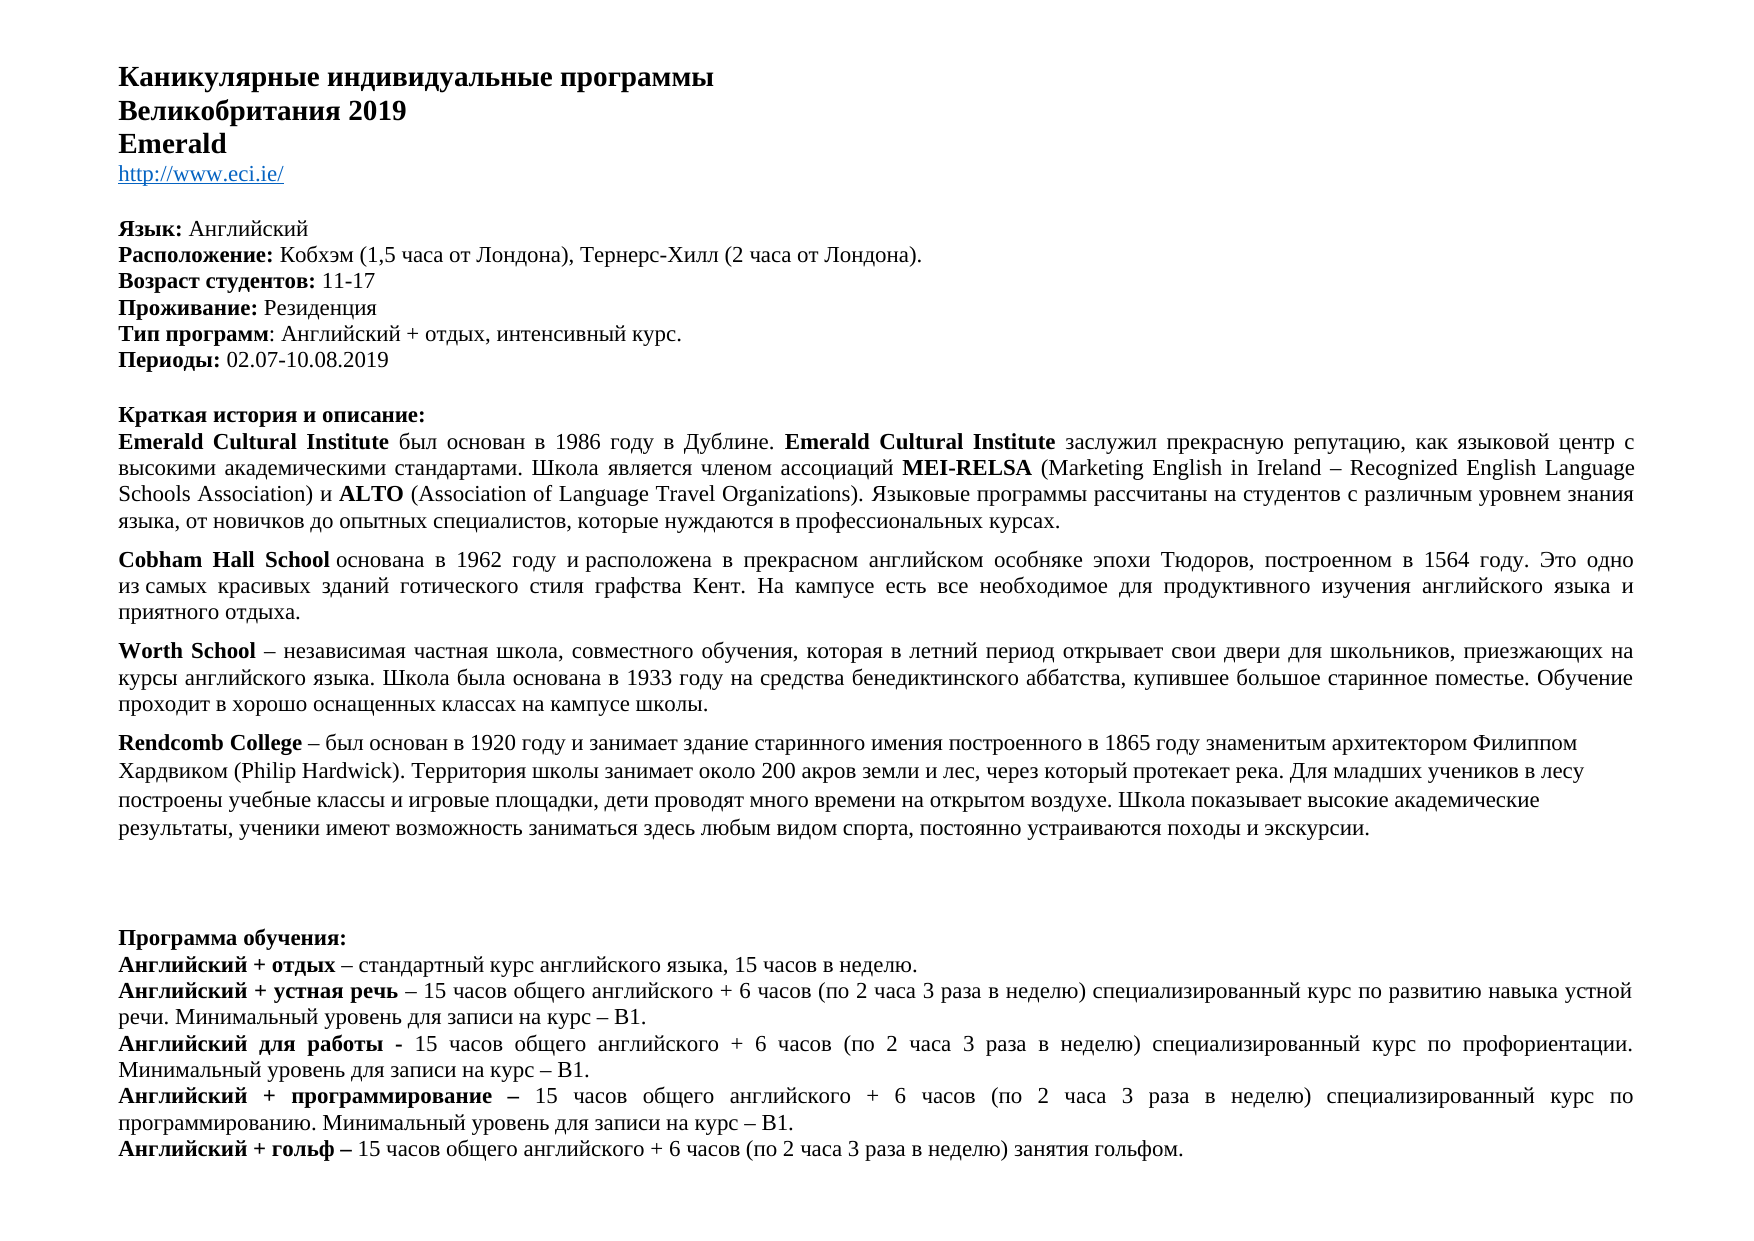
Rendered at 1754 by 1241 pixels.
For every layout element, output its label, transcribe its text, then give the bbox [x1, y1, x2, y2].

text Каникулярные индивидуальные программы [118, 59, 1636, 93]
text Язык: Английский [118, 215, 1636, 241]
text Возраст студентов: 11-17 [118, 267, 1636, 294]
text Периоды: 02.07-10.08.2019 [118, 347, 1636, 373]
text Тип программ: Английский + отдых, интенсивный курс. [118, 320, 1636, 347]
text Великобритания 2019 [118, 93, 1636, 126]
text Rendcomb College – был основан в 1920 году и занимает здание старинного имения построенного в 1865 году знаменитым архитектором Филиппом Хардвиком (Philip Hardwick). Территория школы занимает около 200 акров земли и лес, через который протекает река. Для младших учеников в лесу построены учебные классы и игровые площадки, дети проводят много времени на открытом воздухе. Школа показывает высокие академические результаты, ученики имеют возможность заниматься здесь любым видом спорта, постоянно устраиваются походы и экскурсии. [118, 729, 1636, 840]
text Английский + гольф – 15 часов общего английского + 6 часов (по 2 часа 3 раза в неделю) занятия гольфом. [118, 1135, 1636, 1162]
text Английский для работы - 15 часов общего английского + 6 часов (по 2 часа 3 раза в неделю) специализированный курс по профориентации. Минимальный уровень для записи на курс – В1. [118, 1030, 1636, 1082]
text Cobham Hall School основана в 1962 году и расположена в прекрасном английском особняке эпохи Тюдоров, построенном в 1564 году. Это одно из самых красивых зданий готического стиля графства Кент. На кампусе есть все необходимое для продуктивного изучения английского языка и приятного отдыха. [118, 546, 1636, 625]
text Английский + устная речь – 15 часов общего английского + 6 часов (по 2 часа 3 раза в неделю) специализированный курс по развитию навыка устной речи. Минимальный уровень для записи на курс – В1. [118, 977, 1636, 1030]
text Emerald Cultural Institute был основан в 1986 году в Дублине. Emerald Cultural Institute заслужил прекрасную репутацию, как языковой центр с высокими академическими стандартами. Школа является членом ассоциаций MEI-RELSA (Marketing English in Ireland – Recognized English Language Schools Association) и ALTO (Association of Language Travel Organizations). Языковые программы рассчитаны на студентов с различным уровнем знания языка, от новичков до опытных специалистов, которые нуждаются в профессиональных курсах. [118, 428, 1636, 533]
text Worth School – независимая частная школа, совместного обучения, которая в летний период открывает свои двери для школьников, приезжающих на курсы английского языка. Школа была основана в 1933 году на средства бенедиктинского аббатства, купившее большое старинное поместье. Обучение проходит в хорошо оснащенных классах на кампусе школы. [118, 637, 1636, 716]
text Emerald [118, 126, 1636, 160]
text http://www.eci.ie/ [118, 160, 1636, 186]
text Программа обучения: [118, 924, 1636, 951]
text Английский + программирование – 15 часов общего английского + 6 часов (по 2 часа 3 раза в неделю) специализированный курс по программированию. Минимальный уровень для записи на курс – В1. [118, 1082, 1636, 1135]
text Английский + отдых – стандартный курс английского языка, 15 часов в неделю. [118, 951, 1636, 977]
text Проживание: Резиденция [118, 294, 1636, 320]
text Краткая история и описание: [118, 401, 1636, 428]
text Расположение: Кобхэм (1,5 часа от Лондона), Тернерс-Хилл (2 часа от Лондона). [118, 241, 1636, 267]
